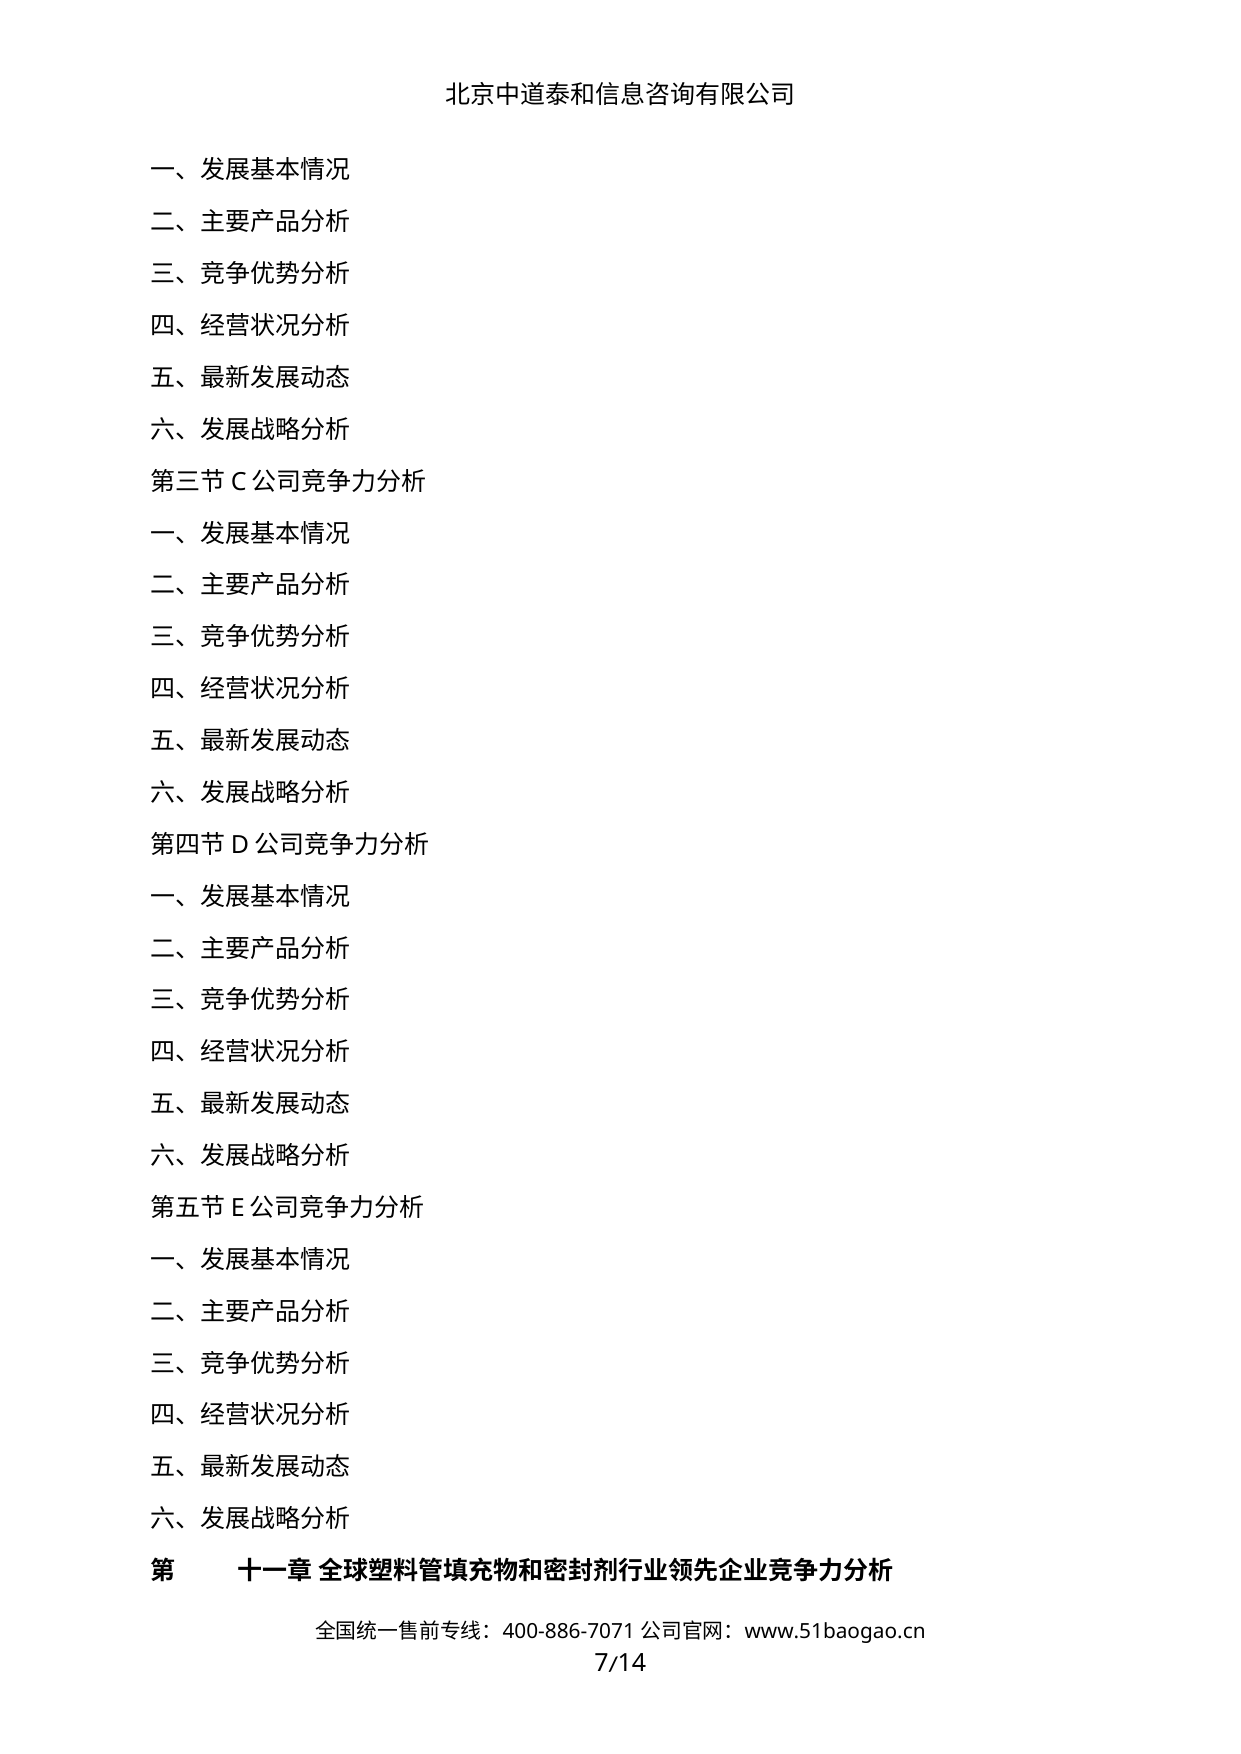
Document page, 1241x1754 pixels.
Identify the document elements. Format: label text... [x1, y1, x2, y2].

text 六、发展战略分析 [150, 772, 1090, 809]
text 三、竞争优势分析 [150, 254, 1090, 290]
text 五、最新发展动态 [150, 357, 1090, 394]
text 二、主要产品分析 [150, 565, 1090, 601]
text 二、主要产品分析 [150, 928, 1090, 964]
text 第五节 E公司竞争力分析 [150, 1187, 1090, 1224]
text 一、发展基本情况 [150, 150, 1090, 186]
text 二、主要产品分析 [150, 202, 1090, 238]
text 一、发展基本情况 [150, 1239, 1090, 1276]
text 三、竞争优势分析 [150, 980, 1090, 1016]
text 六、发展战略分析 [150, 409, 1090, 446]
text 一、发展基本情况 [150, 876, 1090, 912]
text 六、发展战略分析 [150, 1136, 1090, 1172]
text 一、发展基本情况 [150, 513, 1090, 549]
text 四、经营状况分析 [150, 1395, 1090, 1431]
text 五、最新发展动态 [150, 1447, 1090, 1483]
text 三、竞争优势分析 [150, 1343, 1090, 1379]
text 二、主要产品分析 [150, 1291, 1090, 1327]
text 第 十一章 全球塑料管填充物和密封剂行业领先企业竞争力分析 [150, 1551, 1090, 1587]
text 五、最新发展动态 [150, 1084, 1090, 1120]
text 四、经营状况分析 [150, 669, 1090, 705]
text 四、经营状况分析 [150, 1032, 1090, 1068]
text 三、竞争优势分析 [150, 617, 1090, 653]
text 四、经营状况分析 [150, 306, 1090, 342]
text 第四节 D公司竞争力分析 [150, 824, 1090, 861]
text 第三节 C公司竞争力分析 [150, 461, 1090, 497]
text 六、发展战略分析 [150, 1499, 1090, 1535]
text 五、最新发展动态 [150, 721, 1090, 757]
